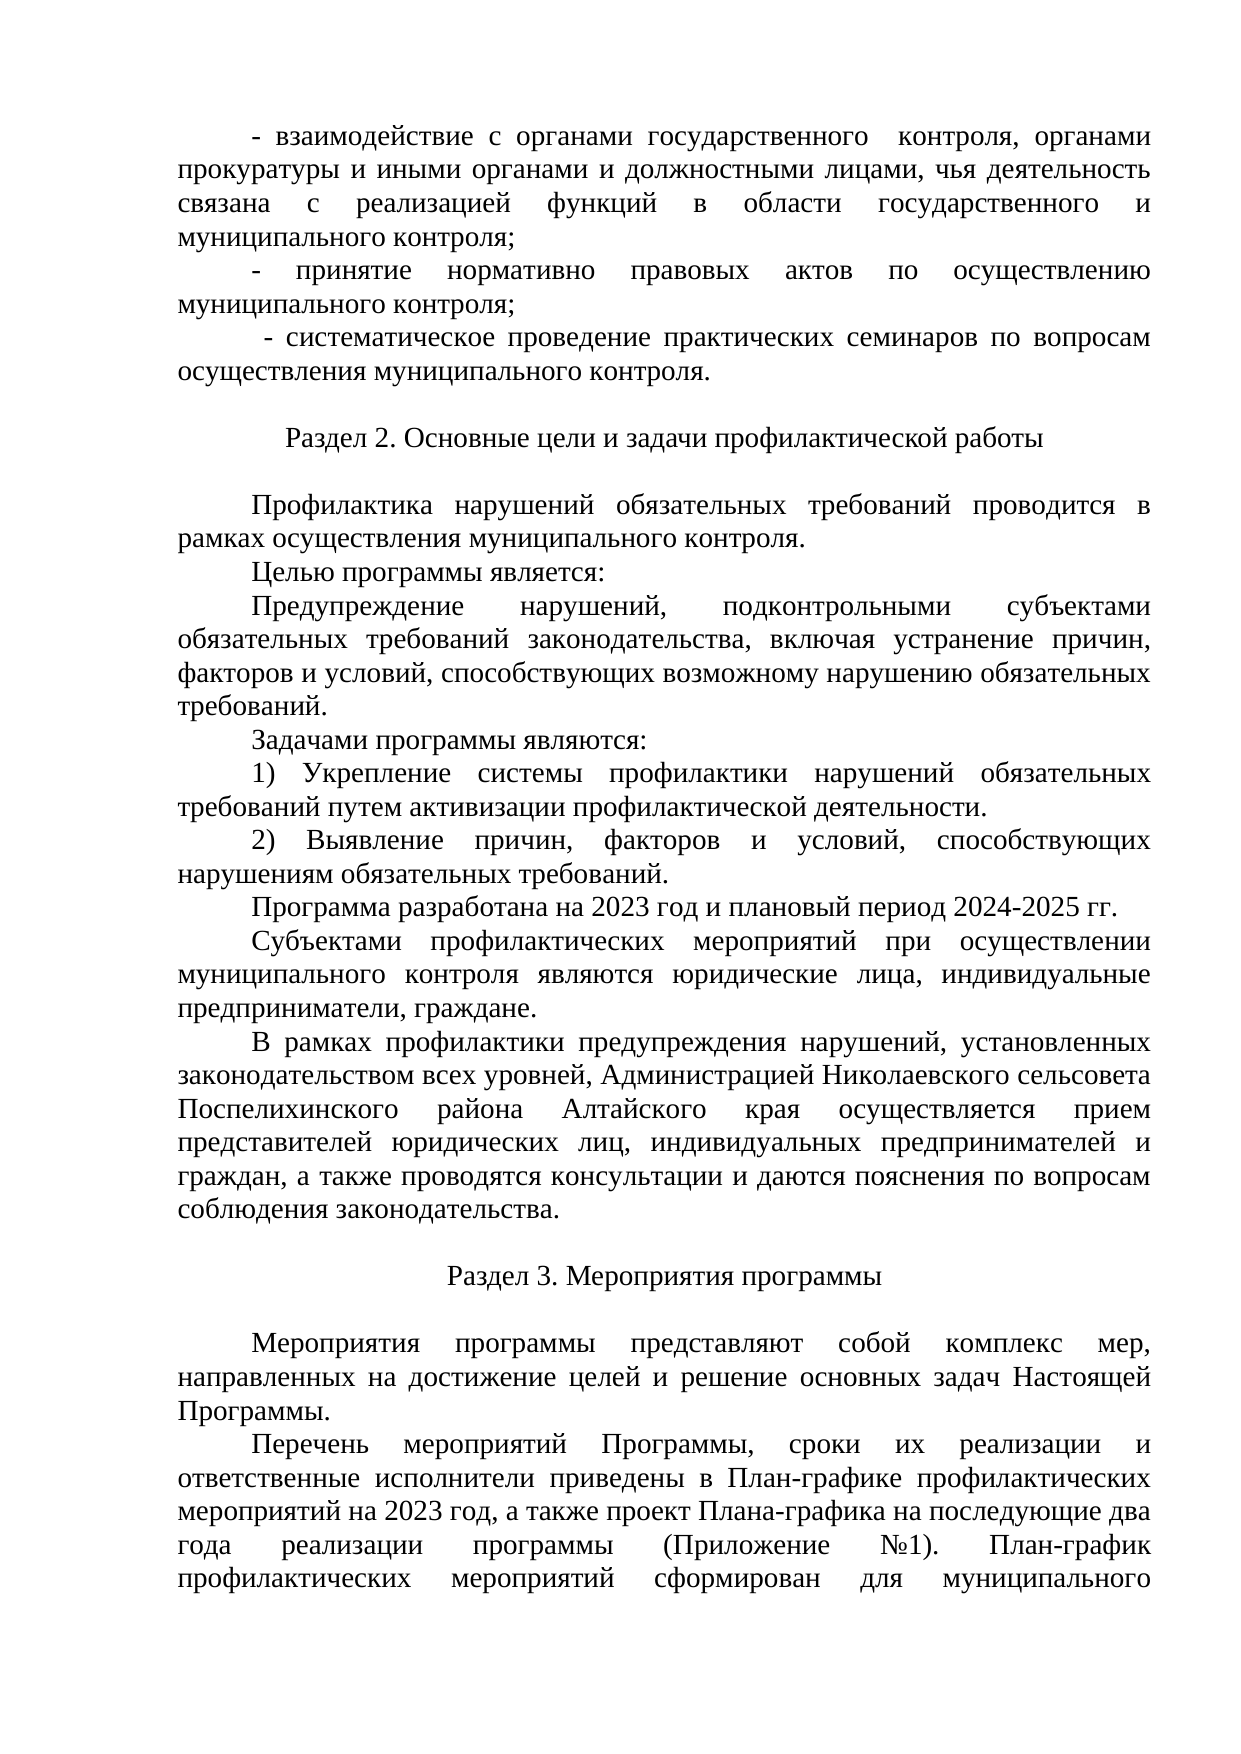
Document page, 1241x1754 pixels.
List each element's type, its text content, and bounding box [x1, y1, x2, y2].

text Раздел 3. Мероприятия программы [177, 1258, 1152, 1292]
text Целью программы является: [177, 554, 1152, 588]
text 1) Укрепление системы профилактики нарушений обязательных требований путем активизации профилактической деятельности. [177, 755, 1152, 822]
text Предупреждение нарушений, подконтрольными субъектами обязательных требований законодательства, включая устранение причин, факторов и условий, способствующих возможному нарушению обязательных требований. [177, 588, 1152, 722]
list - взаимодействие с органами государственного контроля, органами прокуратуры и иными органами и должностными лицами, чья деятельность связана с реализацией функций в области государственного и муниципального контроля; [177, 118, 1152, 252]
list - принятие нормативно правовых актов по осуществлению муниципального контроля; [177, 252, 1152, 319]
text Раздел 2. Основные цели и задачи профилактической работы [177, 420, 1152, 453]
text Субъектами профилактических мероприятий при осуществлении муниципального контроля являются юридические лица, индивидуальные предприниматели, граждане. [177, 923, 1152, 1024]
list - систематическое проведение практических семинаров по вопросам осуществления муниципального контроля. [177, 319, 1152, 386]
text Задачами программы являются: [177, 722, 1152, 755]
list Мероприятия программы представляют собой комплекс мер, направленных на достижение целей и решение основных задач Настоящей Программы. [177, 1326, 1152, 1426]
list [177, 1426, 1152, 1594]
text Программа разработана на 2023 год и плановый период 2024-2025 гг. [177, 889, 1152, 923]
text В рамках профилактики предупреждения нарушений, установленных законодательством всех уровней, Администрацией Николаевского сельсовета Поспелихинского района Алтайского края осуществляется прием представителей юридических лиц, индивидуальных предпринимателей и граждан, а также проводятся консультации и даются пояснения по вопросам соблюдения законодательства. [177, 1024, 1152, 1225]
text Профилактика нарушений обязательных требований проводится в рамках осуществления муниципального контроля. [177, 487, 1152, 554]
text 2) Выявление причин, факторов и условий, способствующих нарушениям обязательных требований. [177, 822, 1152, 889]
